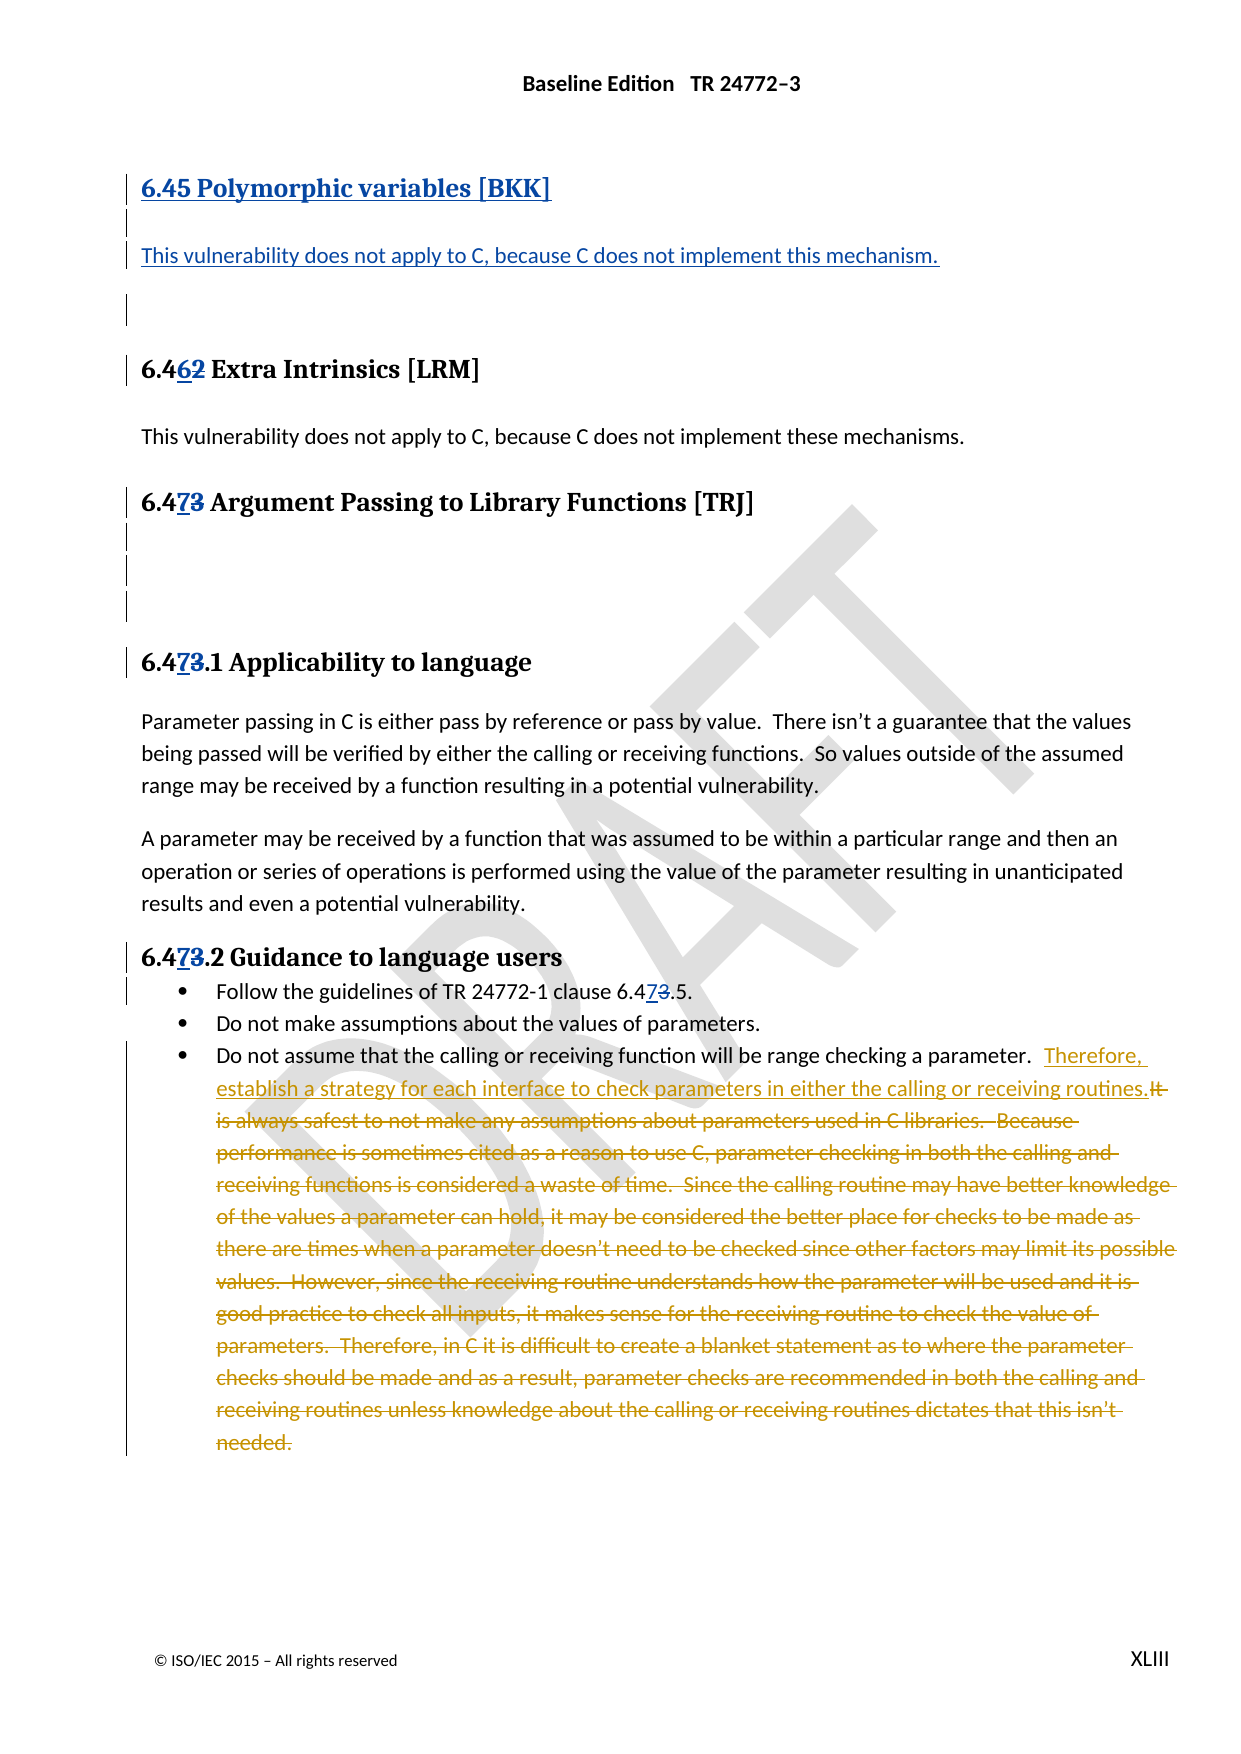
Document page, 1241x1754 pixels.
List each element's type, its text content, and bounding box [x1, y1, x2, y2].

subtitle 6.4.1 Applicability to language [141, 647, 1182, 678]
list Do not make assumptions about the values of parameters. [178, 1009, 1182, 1037]
subtitle 6.4.2 Guidance to language users [141, 942, 1182, 973]
text A parameter may be received by a function that was assumed to be within a particular range and then an operation or series of operations is performed using the value of the parameter resulting in unanticipated results and even a potential vulnerability. [141, 824, 1182, 917]
text This vulnerability does not apply to C, because C does not implement these mechanisms. [141, 422, 1182, 451]
subtitle 6.4 Argument Passing to Library Functions [TRJ] [141, 487, 1182, 518]
subtitle 6.4 Extra Intrinsics [LRM] [141, 354, 1182, 386]
text Parameter passing in C is either pass by reference or pass by value. There isn’t a guarantee that the values being passed will be verified by either the calling or receiving functions. So values outside of the assumed range may be received by a function resulting in a potential vulnerability. [141, 707, 1182, 799]
list Do not assume that the calling or receiving function will be range checking a parameter. [178, 1041, 1182, 1456]
list Follow the guidelines of TR 24772-1 clause 6.4.5. [178, 977, 1182, 1005]
